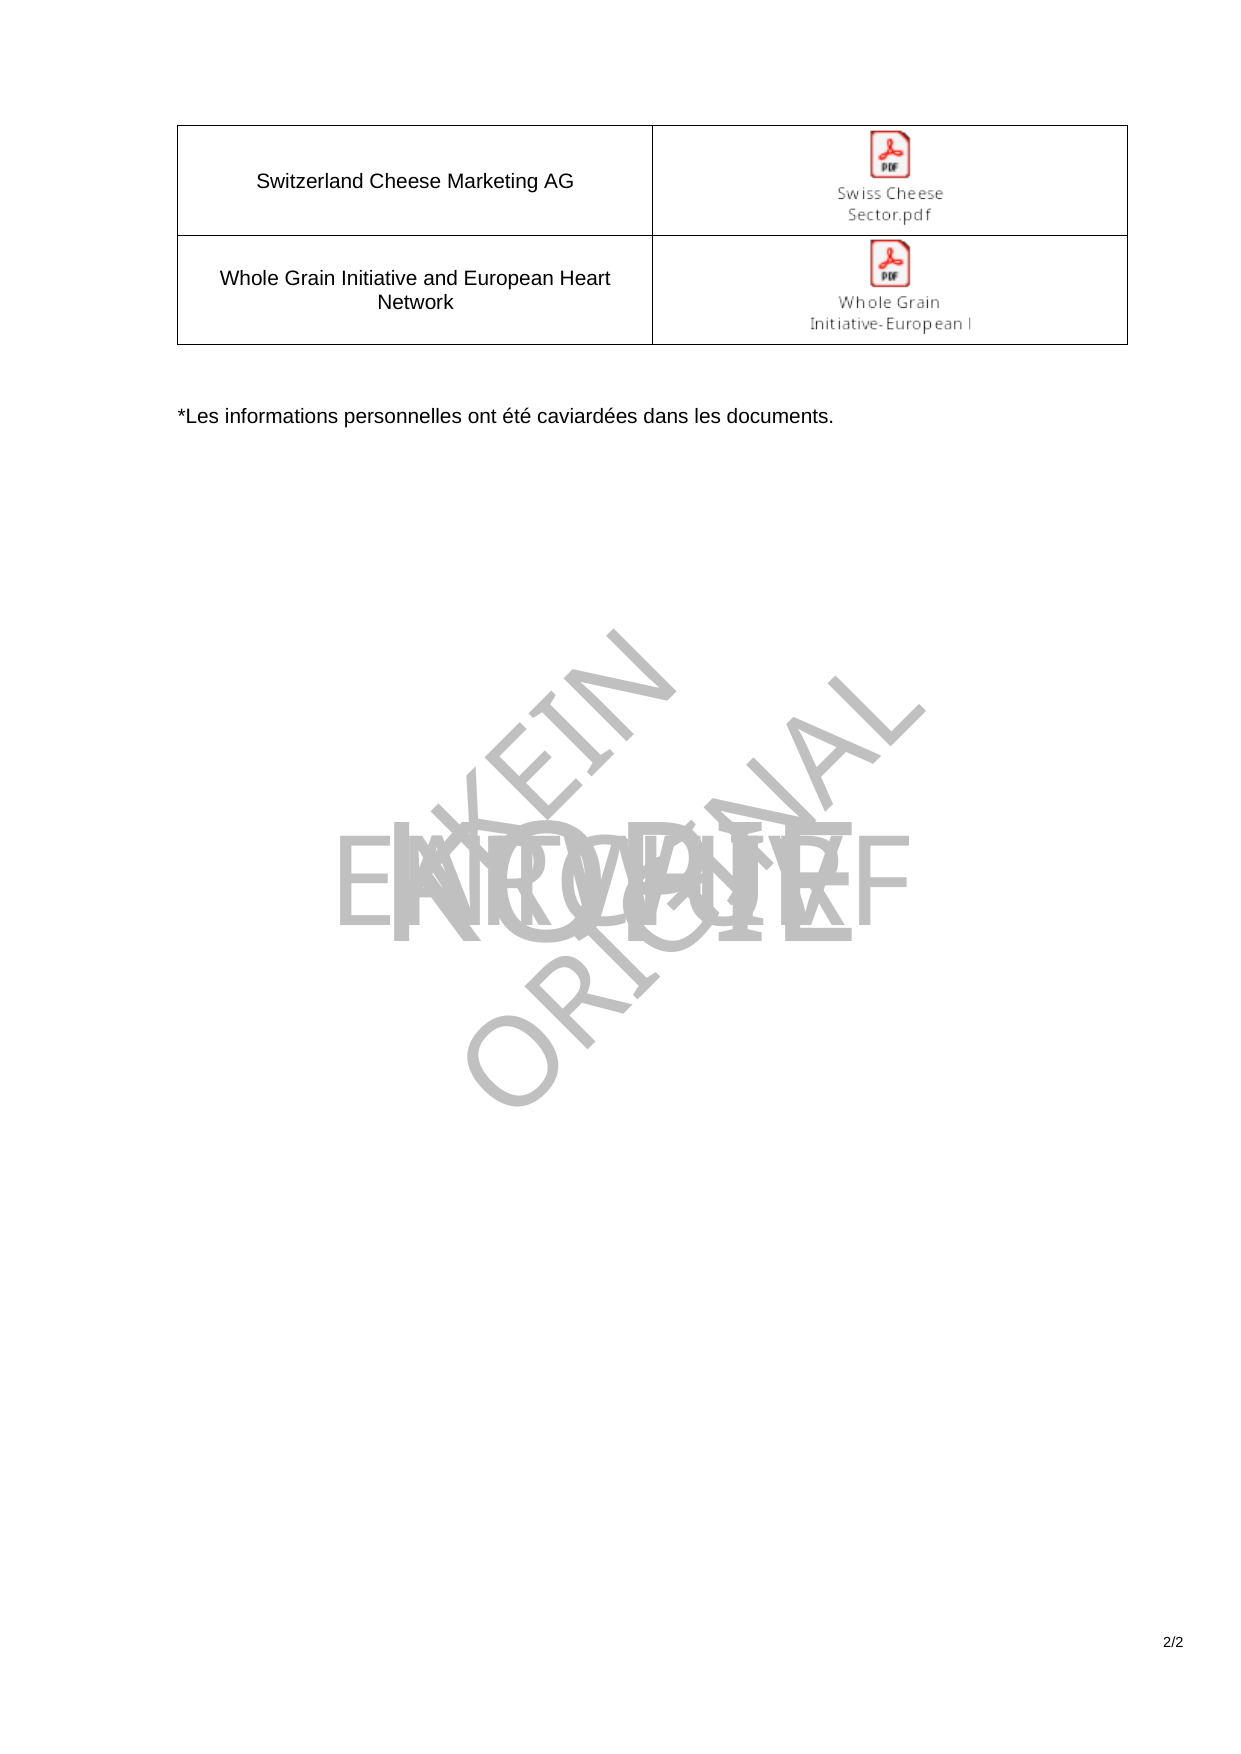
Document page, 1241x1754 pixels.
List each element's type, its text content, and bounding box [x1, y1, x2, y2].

table_cell Switzerland Cheese Marketing AG [178, 126, 652, 234]
table_cell Whole Grain Initiative and European Heart Network [178, 236, 652, 343]
table_cell [653, 236, 1127, 343]
table_cell [653, 126, 1127, 234]
text *Les informations personnelles ont été caviardées dans les documents. [177, 400, 1128, 427]
